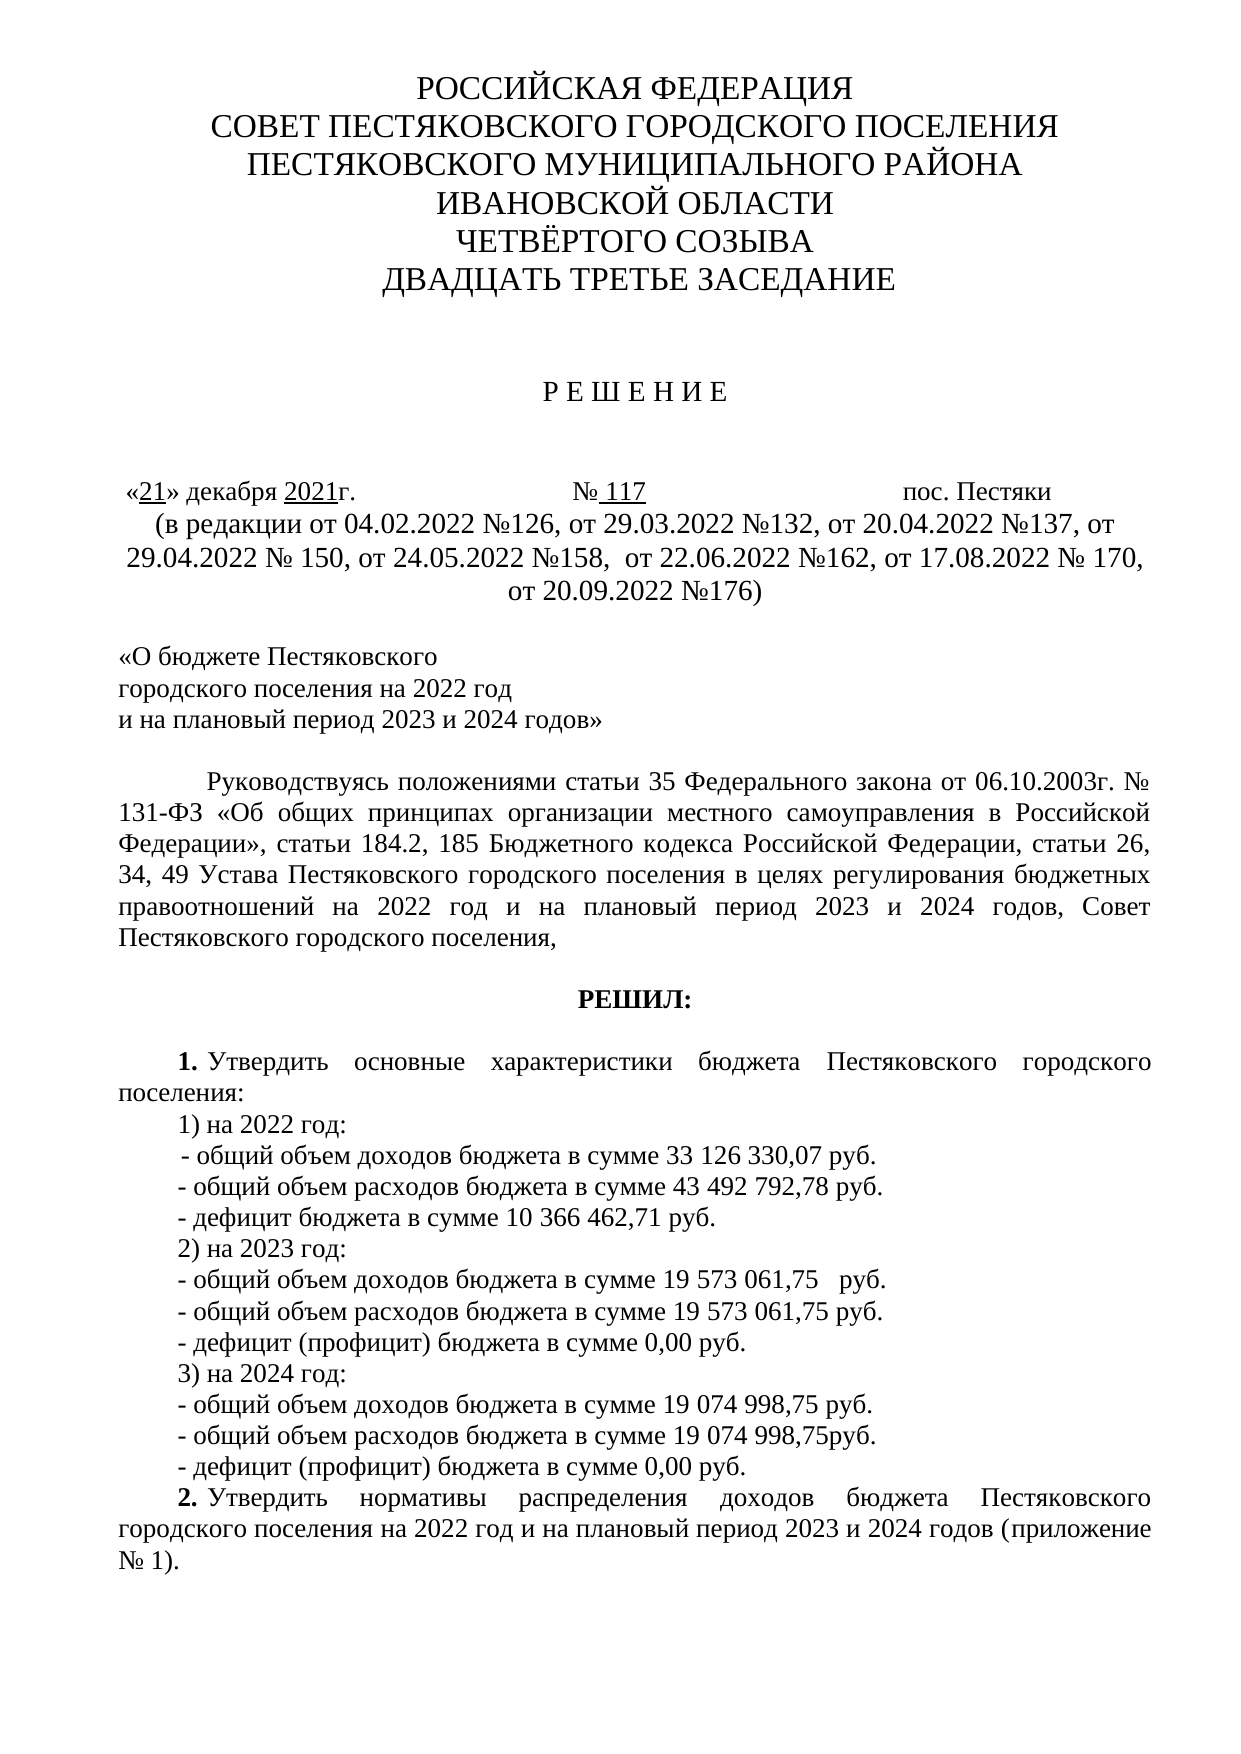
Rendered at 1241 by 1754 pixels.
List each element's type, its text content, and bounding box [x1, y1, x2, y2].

text ИВАНОВСКОЙ ОБЛАСТИ [118, 183, 1152, 221]
text и на плановый период 2023 и 2024 годов» [118, 703, 783, 734]
text ДВАДЦАТЬ ТРЕТЬЕ ЗАСЕДАНИЕ [118, 259, 1152, 298]
text Р Е Ш Е Н И Е [118, 374, 1152, 408]
text - общий объем расходов бюджета в сумме 19 074 998,75руб. [118, 1419, 1152, 1450]
text - общий объем доходов бюджета в сумме 33 126 330,07 руб. [181, 1139, 1152, 1170]
text - общий объем расходов бюджета в сумме 19 573 061,75 руб. [118, 1294, 1152, 1326]
text - дефицит бюджета в сумме 10 366 462,71 руб. [118, 1201, 1152, 1232]
text - общий объем доходов бюджета в сумме 19 573 061,75 руб. [118, 1263, 1152, 1294]
text 1) на 2022 год: [177, 1108, 1152, 1139]
text «21» декабря 2021г. № 117 пос. Пестяки [118, 475, 1152, 506]
text - общий объем расходов бюджета в сумме 43 492 792,78 руб. [118, 1170, 1152, 1201]
text Руководствуясь положениями статьи 35 Федерального закона от 06.10.2003г. № 131-ФЗ «Об общих принципах организации местного самоуправления в Российской Федерации», статьи 184.2, 185 Бюджетного кодекса Российской Федерации, статьи 26, 34, 49 Устава Пестяковского городского поселения в целях регулирования бюджетных правоотношений на 2022 год и на плановый период 2023 и 2024 годов, Совет Пестяковского городского поселения, [118, 765, 1152, 952]
list Утвердить основные характеристики бюджета Пестяковского городского поселения: [118, 1045, 1152, 1108]
text РОССИЙСКАЯ ФЕДЕРАЦИЯ [118, 68, 1152, 106]
text ЧЕТВЁРТОГО СОЗЫВА [118, 221, 1152, 259]
text - дефицит (профицит) бюджета в сумме 0,00 руб. [118, 1450, 1152, 1481]
text 2) на 2023 год: [177, 1232, 1152, 1263]
text - общий объем доходов бюджета в сумме 19 074 998,75 руб. [118, 1388, 1152, 1419]
text «О бюджете Пестяковского [118, 641, 783, 672]
list Утвердить нормативы распределения доходов бюджета Пестяковского городского поселения на 2022 год и на плановый период 2023 и 2024 годов (приложение № 1). [118, 1481, 1152, 1575]
text СОВЕТ ПЕСТЯКОВСКОГО ГОРОДСКОГО ПОСЕЛЕНИЯ [118, 106, 1152, 144]
text - дефицит (профицит) бюджета в сумме 0,00 руб. [118, 1326, 1152, 1357]
text ПЕСТЯКОВСКОГО МУНИЦИПАЛЬНОГО РАЙОНА [118, 144, 1152, 183]
text (в редакции от 04.02.2022 №126, от 29.03.2022 №132, от 20.04.2022 №137, от 29.04.2022 № 150, от 24.05.2022 №158, от 22.06.2022 №162, от 17.08.2022 № 170, от 20.09.2022 №176) [118, 506, 1152, 607]
text 3) на 2024 год: [118, 1357, 1152, 1388]
text РЕШИЛ: [118, 983, 1152, 1014]
text городского поселения на 2022 год [118, 672, 783, 703]
